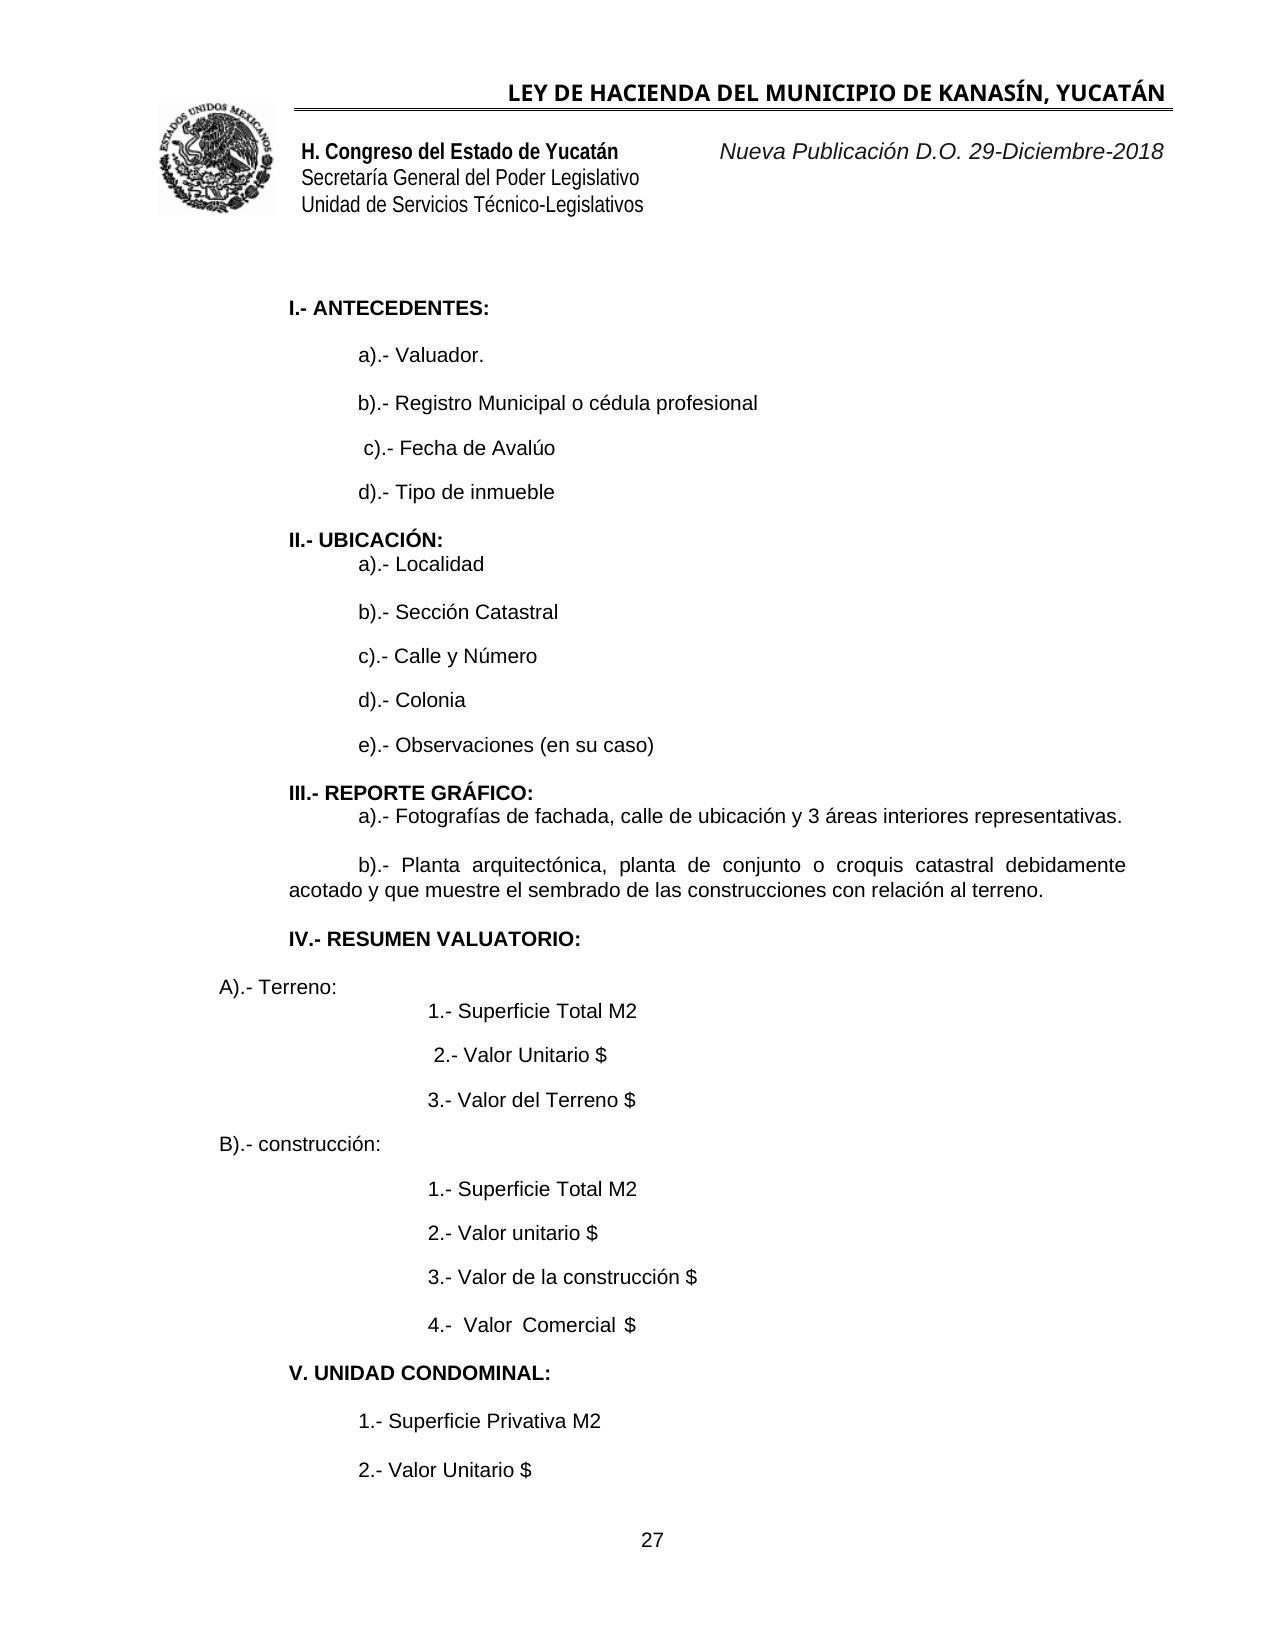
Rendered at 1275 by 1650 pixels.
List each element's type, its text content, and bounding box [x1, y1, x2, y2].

text 3.- Valor de la construcción $ [428, 1265, 1127, 1289]
text d).- Tipo de inmueble [358, 480, 1127, 504]
subtitle I.- ANTECEDENTES: [288, 295, 1127, 319]
text b).- Registro Municipal o cédula profesional [358, 391, 1127, 415]
text 2.- Valor unitario $ [428, 1221, 1127, 1245]
text B).- construcción: [219, 1132, 1127, 1156]
text 2.- Valor Unitario $ [428, 1043, 1127, 1067]
text b).- Sección Catastral [358, 600, 1127, 624]
text 2.- Valor Unitario $ [358, 1458, 1127, 1482]
subtitle V. UNIDAD CONDOMINAL: [288, 1361, 1127, 1385]
subtitle III.- REPORTE GRÁFICO: [288, 780, 1127, 804]
text b).- Planta arquitectónica, planta de conjunto o croquis catastral debidamente acotado y que muestre el sembrado de las construcciones con relación al terreno. [288, 853, 1127, 901]
text c).- Fecha de Avalúo [358, 436, 1127, 459]
text e).- Observaciones (en su caso) [358, 732, 1127, 756]
text 3.- Valor del Terreno $ [358, 1087, 1127, 1111]
text a).- Fotografías de fachada, calle de ubicación y 3 áreas interiores representativas. [288, 804, 1127, 828]
subtitle II.- UBICACIÓN: [288, 528, 1127, 552]
text a).- Localidad [358, 552, 1127, 576]
subtitle IV.- RESUMEN VALUATORIO: [288, 927, 1127, 951]
text 1.- Superficie Total M2 [428, 1176, 1127, 1200]
text 4.- Valor Comercial $ [428, 1313, 1127, 1337]
text 1.- Superficie Total M2 [428, 998, 1127, 1022]
text c).- Calle y Número [358, 644, 1127, 668]
text d).- Colonia [358, 688, 1127, 712]
text a).- Valuador. [358, 343, 1127, 367]
text 1.- Superficie Privativa M2 [290, 1409, 1127, 1433]
text A).- Terreno: [219, 974, 1127, 998]
